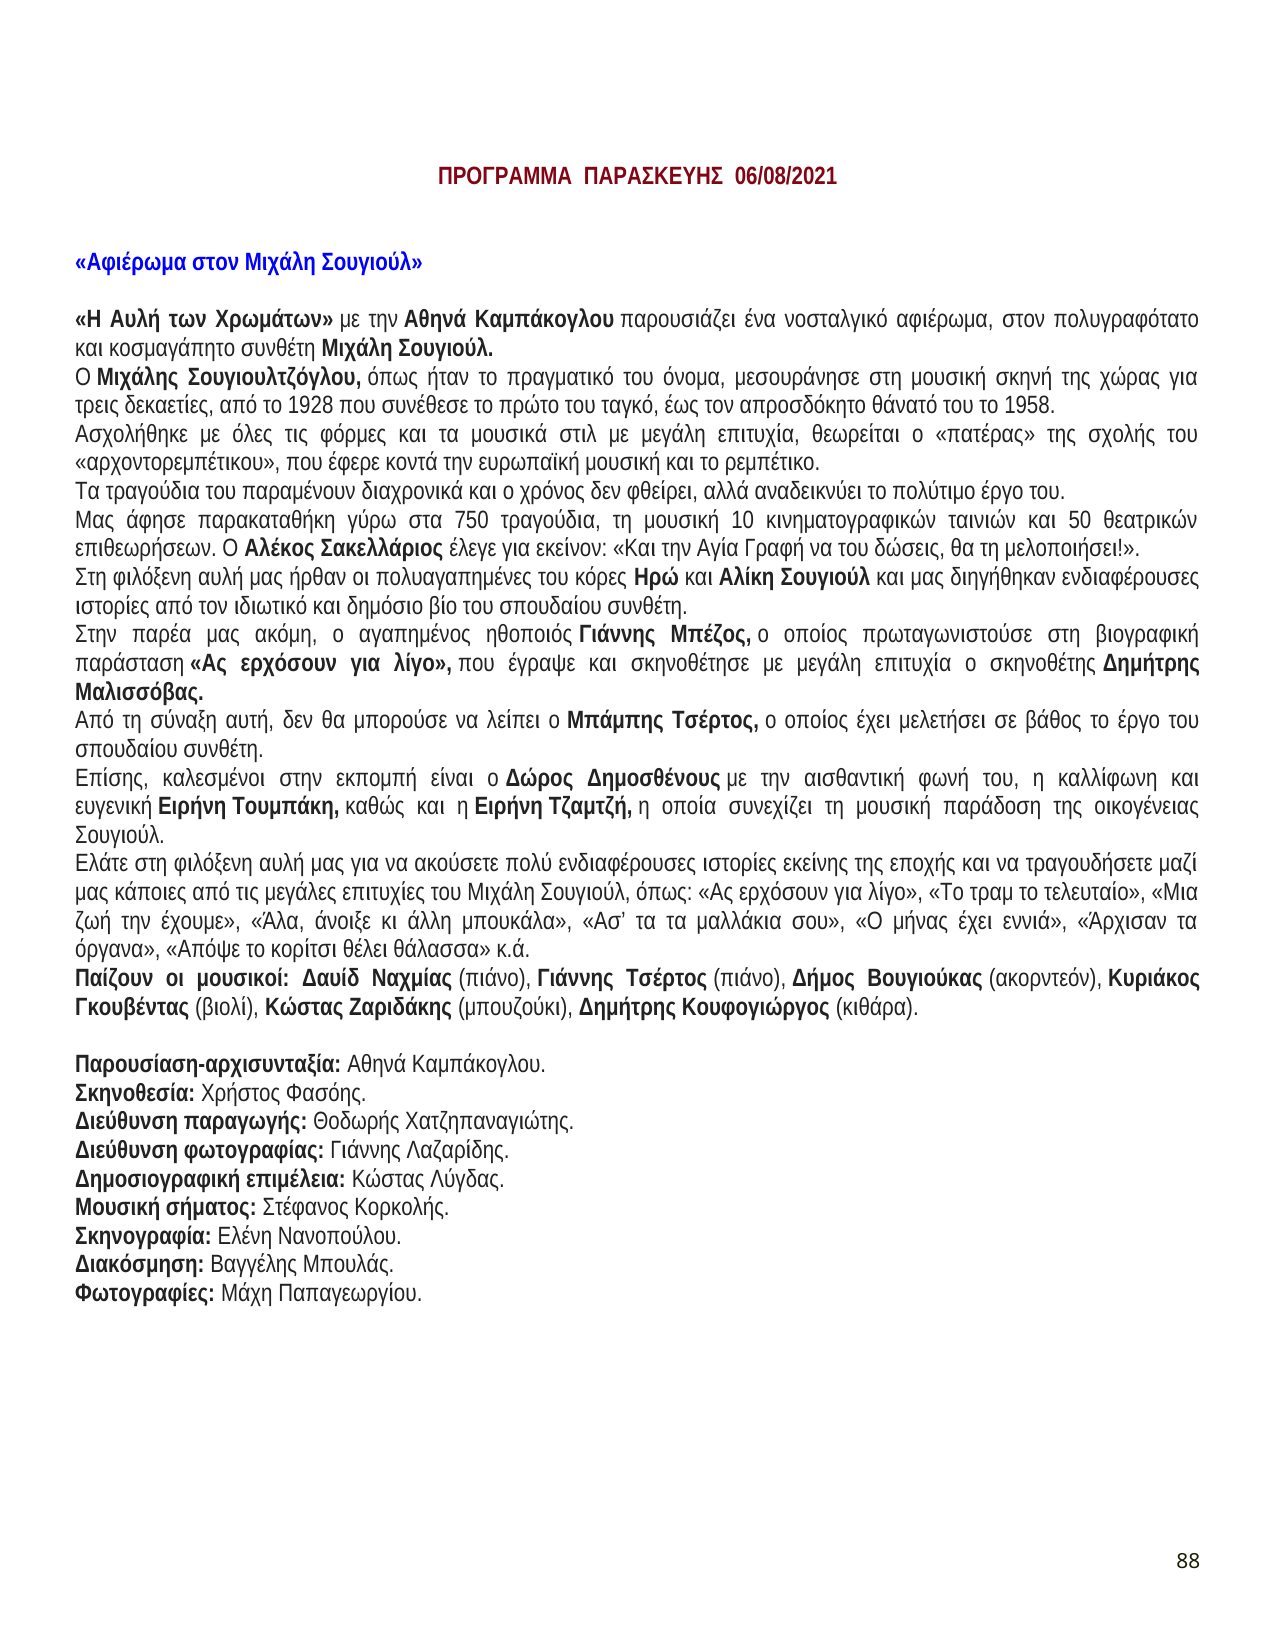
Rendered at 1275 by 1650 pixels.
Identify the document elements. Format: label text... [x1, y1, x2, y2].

text Στην παρέα μας ακόμη, ο αγαπημένος ηθοποιός Γιάννης Μπέζος, ο οποίος πρωταγωνιστούσε στη βιογραφική παράσταση «Ας ερχόσουν για λίγο», που έγραψε και σκηνοθέτησε με μεγάλη επιτυχία ο σκηνοθέτης Δημήτρης Μαλισσόβας. Από τη σύναξη αυτή, δεν θα μπορούσε να λείπει ο Μπάμπης Τσέρτος, ο οποίος έχει μελετήσει σε βάθος το έργο του σπουδαίου συνθέτη. [75, 619, 1200, 762]
text Στη φιλόξενη αυλή μας ήρθαν οι πολυαγαπημένες του κόρες Ηρώ και Αλίκη Σουγιούλ και μας διηγήθηκαν ενδιαφέρουσες ιστορίες από τον ιδιωτικό και δημόσιο βίο του σπουδαίου συνθέτη. [75, 562, 1200, 619]
text Ο Μιχάλης Σουγιουλτζόγλου, όπως ήταν το πραγματικό του όνομα, μεσουράνησε στη μουσική σκηνή της χώρας για τρεις δεκαετίες, από το 1928 που συνέθεσε το πρώτο του ταγκό, έως τον απροσδόκητο θάνατό του το 1958. [75, 361, 1200, 419]
text Επίσης, καλεσμένοι στην εκπομπή είναι ο Δώρος Δημοσθένους με την αισθαντική φωνή του, η καλλίφωνη και ευγενική Ειρήνη Τουμπάκη, καθώς και η Ειρήνη Τζαμτζή, η οποία συνεχίζει τη μουσική παράδοση της οικογένειας Σουγιούλ. [75, 762, 1200, 848]
text Παίζουν οι μουσικοί: Δαυίδ Ναχμίας (πιάνο), Γιάννης Τσέρτος (πιάνο), Δήμος Βουγιούκας (ακορντεόν), Κυριάκος Γκουβέντας (βιολί), Κώστας Ζαριδάκης (μπουζούκι), Δημήτρης Κουφογιώργος (κιθάρα). [75, 963, 1200, 1020]
text «Η Αυλή των Χρωμάτων» με την Αθηνά Καμπάκογλου παρουσιάζει ένα νοσταλγικό αφιέρωμα, στον πολυγραφότατο και κοσμαγάπητο συνθέτη Μιχάλη Σουγιούλ. [75, 304, 1200, 361]
text «Αφιέρωμα στον Μιχάλη Σουγιούλ» [75, 247, 1200, 276]
text Δημοσιογραφική επιμέλεια: Κώστας Λύγδας. [75, 1163, 1200, 1192]
text Σκηνοθεσία: Χρήστος Φασόης. [75, 1078, 1200, 1106]
text Μας άφησε παρακαταθήκη γύρω στα 750 τραγούδια, τη μουσική 10 κινηματογραφικών ταινιών και 50 θεατρικών επιθεωρήσεων. Ο Αλέκος Σακελλάριος έλεγε για εκείνον: «Και την Αγία Γραφή να του δώσεις, θα τη μελοποιήσει!». [75, 505, 1200, 562]
text Σκηνογραφία: Ελένη Νανοπούλου. [75, 1221, 1200, 1249]
text Τα τραγούδια του παραμένουν διαχρονικά και ο χρόνος δεν φθείρει, αλλά αναδεικνύει το πολύτιμο έργο του. [75, 476, 1200, 505]
text Παρουσίαση-αρχισυνταξία: Αθηνά Καμπάκογλου. [75, 1049, 1200, 1078]
text Φωτογραφίες: Μάχη Παπαγεωργίου. [75, 1278, 1200, 1307]
text Διακόσμηση: Βαγγέλης Μπουλάς. [75, 1249, 1200, 1278]
text Ελάτε στη φιλόξενη αυλή μας για να ακούσετε πολύ ενδιαφέρουσες ιστορίες εκείνης της εποχής και να τραγουδήσετε μαζί μας κάποιες από τις μεγάλες επιτυχίες του Μιχάλη Σουγιούλ, όπως: «Ας ερχόσουν για λίγο», «Το τραμ το τελευταίο», «Μια ζωή την έχουμε», «Άλα, άνοιξε κι άλλη μπουκάλα», «Ασ’ τα τα μαλλάκια σου», «Ο μήνας έχει εννιά», «Άρχισαν τα όργανα», «Απόψε το κορίτσι θέλει θάλασσα» κ.ά. [75, 848, 1200, 963]
text ΠΡΟΓΡΑΜΜΑ ΠΑΡΑΣΚΕΥΗΣ 06/08/2021 [75, 161, 1200, 189]
text Ασχολήθηκε με όλες τις φόρμες και τα μουσικά στιλ με μεγάλη επιτυχία, θεωρείται ο «πατέρας» της σχολής του «αρχοντορεμπέτικου», που έφερε κοντά την ευρωπαϊκή μουσική και το ρεμπέτικο. [75, 419, 1200, 476]
text Διεύθυνση παραγωγής: Θοδωρής Χατζηπαναγιώτης. [75, 1106, 1200, 1135]
text Διεύθυνση φωτογραφίας: Γιάννης Λαζαρίδης. [75, 1135, 1200, 1163]
text Μουσική σήματος: Στέφανος Κορκολής. [75, 1192, 1200, 1221]
